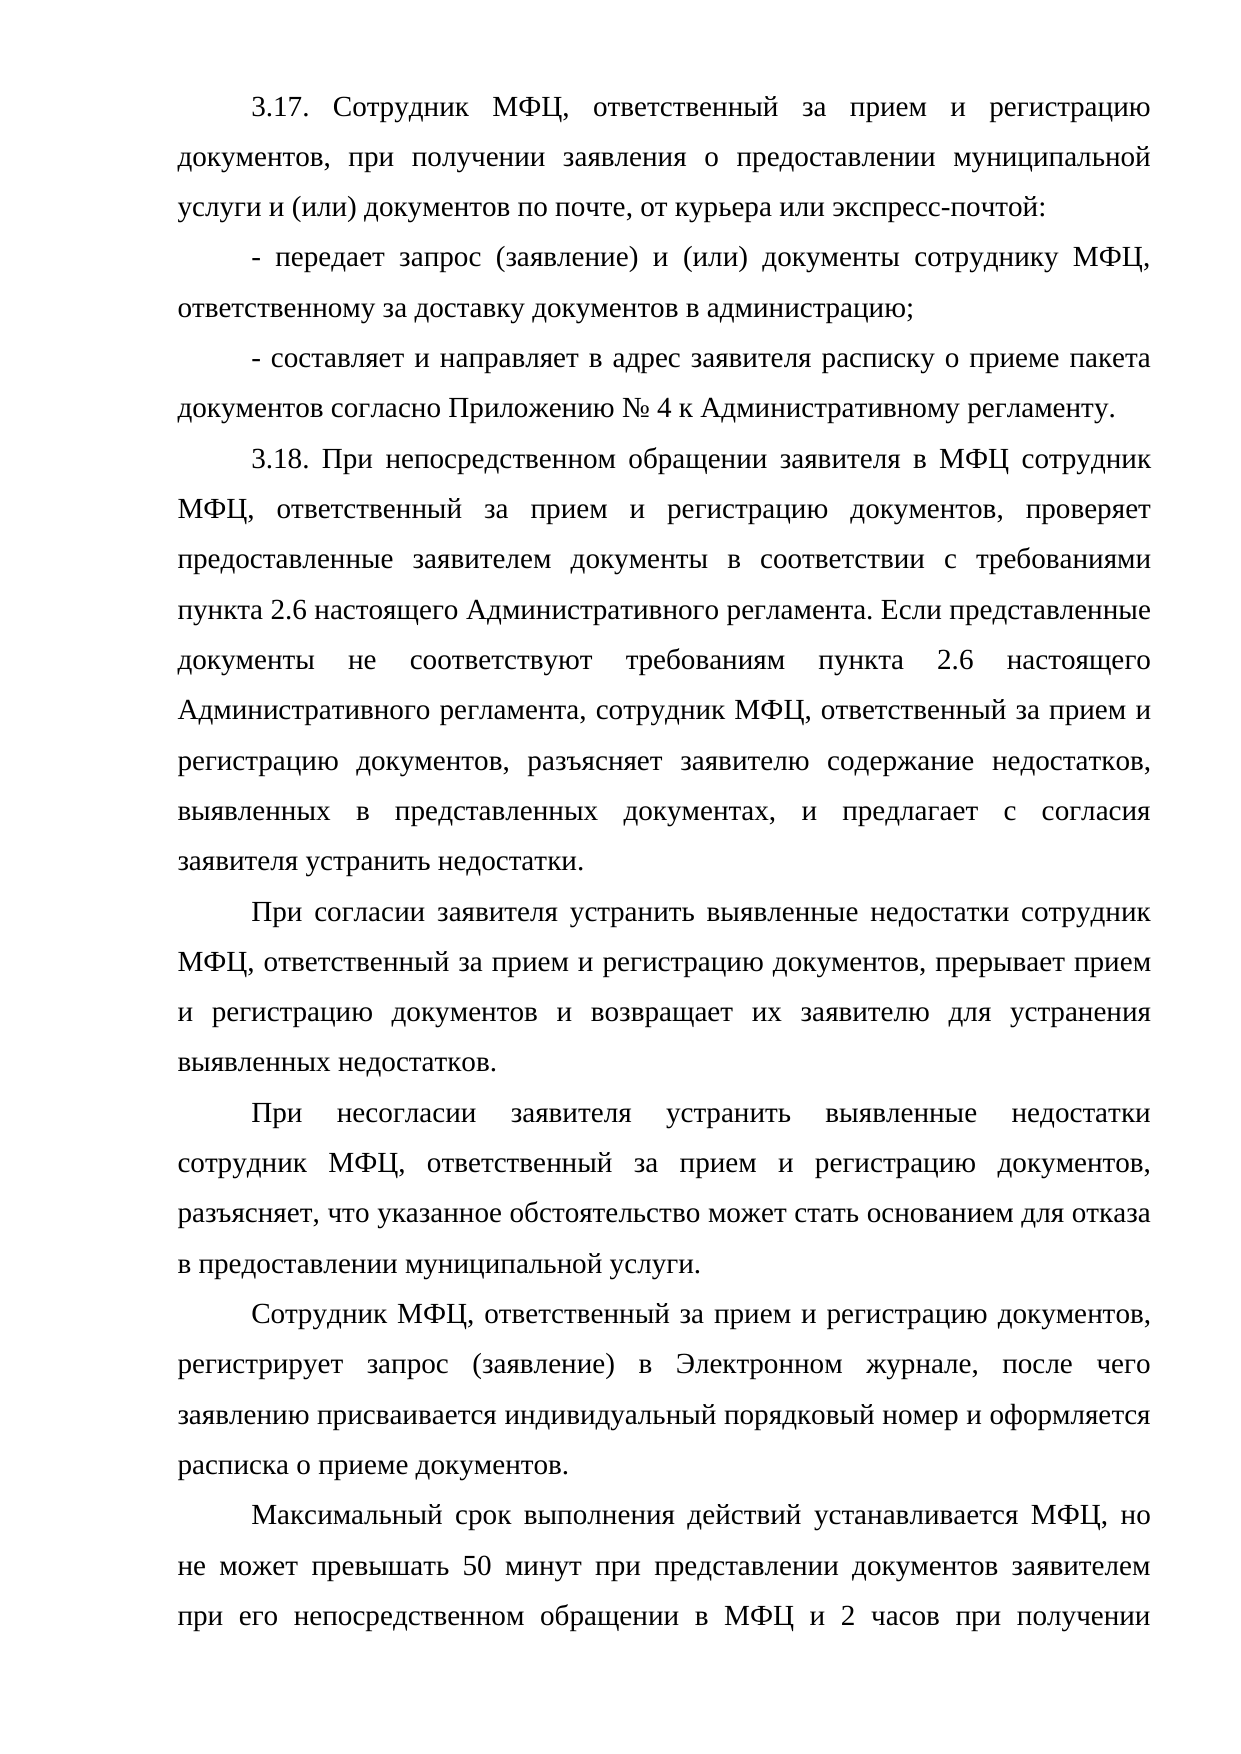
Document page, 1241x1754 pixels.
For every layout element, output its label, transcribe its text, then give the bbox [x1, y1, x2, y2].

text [177, 1497, 1152, 1632]
text - составляет и направляет в адрес заявителя расписку о приеме пакета документов согласно Приложению № 4 к Административному регламенту. [177, 340, 1152, 424]
text При несогласии заявителя устранить выявленные недостатки сотрудник МФЦ, ответственный за прием и регистрацию документов, разъясняет, что указанное обстоятельство может стать основанием для отказа в предоставлении муниципальной услуги. [177, 1095, 1152, 1279]
text 3.18. При непосредственном обращении заявителя в МФЦ сотрудник МФЦ, ответственный за прием и регистрацию документов, проверяет предоставленные заявителем документы в соответствии с требованиями пункта 2.6 настоящего Административного регламента. Если представленные документы не соответствуют требованиям пункта 2.6 настоящего Административного регламента, сотрудник МФЦ, ответственный за прием и регистрацию документов, разъясняет заявителю содержание недостатков, выявленных в представленных документах, и предлагает с согласия заявителя устранить недостатки. [177, 441, 1152, 877]
text 3.17. Сотрудник МФЦ, ответственный за прием и регистрацию документов, при получении заявления о предоставлении муниципальной услуги и (или) документов по почте, от курьера или экспресс-почтой: [177, 89, 1152, 223]
text - передает запрос (заявление) и (или) документы сотруднику МФЦ, ответственному за доставку документов в администрацию; [177, 239, 1152, 323]
text Сотрудник МФЦ, ответственный за прием и регистрацию документов, регистрирует запрос (заявление) в Электронном журнале, после чего заявлению присваивается индивидуальный порядковый номер и оформляется расписка о приеме документов. [177, 1296, 1152, 1481]
text При согласии заявителя устранить выявленные недостатки сотрудник МФЦ, ответственный за прием и регистрацию документов, прерывает прием и регистрацию документов и возвращает их заявителю для устранения выявленных недостатков. [177, 894, 1152, 1078]
